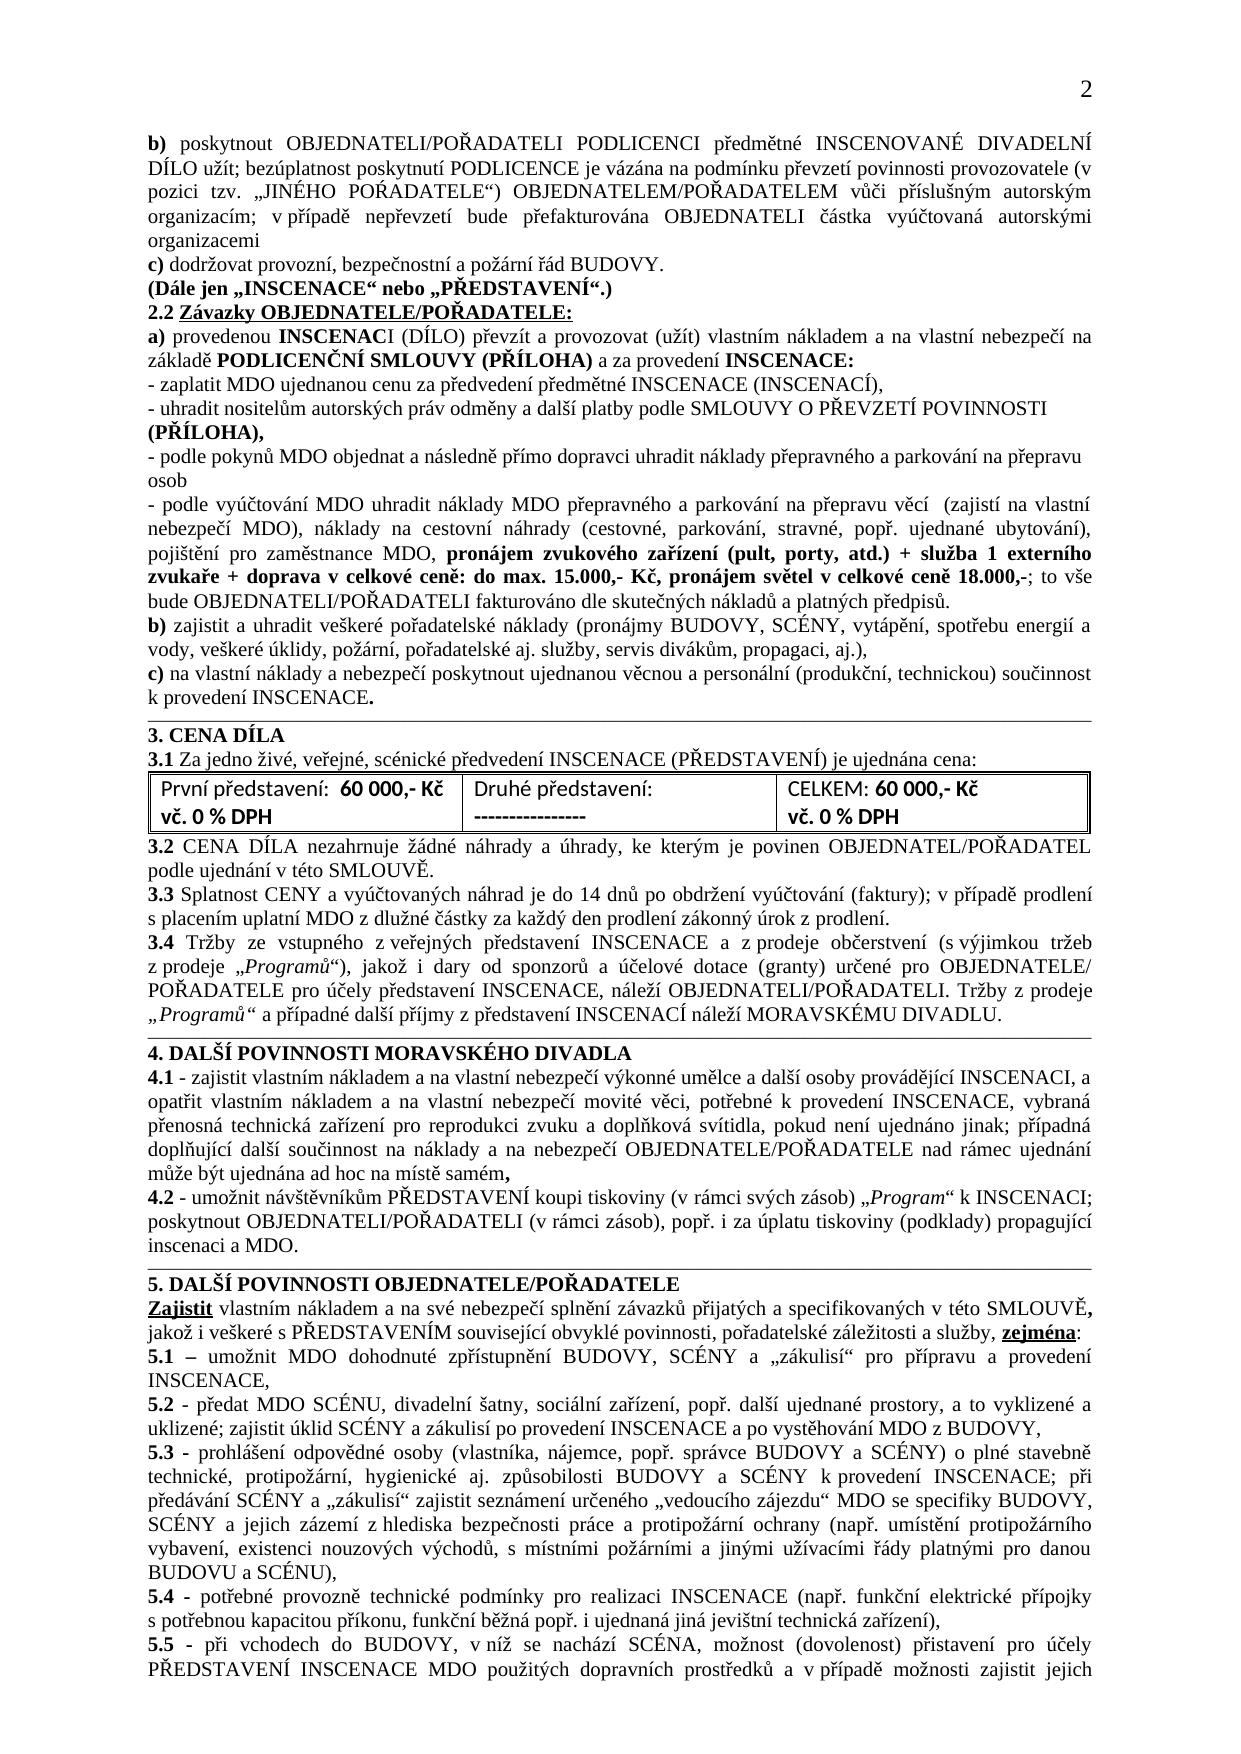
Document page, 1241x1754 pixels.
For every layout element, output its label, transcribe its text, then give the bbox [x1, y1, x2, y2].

text 3.3 Splatnost CENY a vyúčtovaných náhrad je do 14 dnů po obdržení vyúčtování (faktury); v případě prodlení s placením uplatní MDO z dlužné částky za každý den prodlení zákonný úrok z prodlení. [148, 882, 1092, 930]
text 4.1 - zajistit vlastním nákladem a na vlastní nebezpečí výkonné umělce a další osoby provádějící INSCENACI, a opatřit vlastním nákladem a na vlastní nebezpečí movité věci, potřebné k provedení INSCENACE, vybraná přenosná technická zařízení pro reprodukci zvuku a doplňková svítidla, pokud není ujednáno jinak; případná doplňující další součinnost na náklady a na nebezpečí OBJEDNATELE/POŘADATELE nad rámec ujednání může být ujednána ad hoc na místě samém, [148, 1064, 1092, 1185]
table_header První představení: 60 000,- Kč vč. 0 % DPH [151, 775, 462, 831]
table_header CELKEM: 60 000,- Kč vč. 0 % DPH [777, 775, 1087, 831]
text c) dodržovat provozní, bezpečnostní a požární řád BUDOVY. [148, 252, 1092, 276]
text - podle pokynů MDO objednat a následně přímo dopravci uhradit náklady přepravného a parkování na přepravu osob [148, 444, 1092, 492]
text 3.4 Tržby ze vstupného z veřejných představení INSCENACE a z prodeje občerstvení (s výjimkou tržeb z prodeje „Programů“), jakož i dary od sponzorů a účelové dotace (granty) určené pro OBJEDNATELE/ POŘADATELE pro účely představení INSCENACE, náleží OBJEDNATELI/POŘADATELI. Tržby z prodeje „Programů“ a případné další příjmy z představení INSCENACÍ náleží MORAVSKÉMU DIVADLU. [148, 930, 1092, 1026]
text - zaplatit MDO ujednanou cenu za předvedení předmětné INSCENACE (INSCENACÍ), [148, 372, 1092, 396]
text 5.2 - předat MDO SCÉNU, divadelní šatny, sociální zařízení, popř. další ujednané prostory, a to vyklizené a uklizené; zajistit úklid SCÉNY a zákulisí po provedení INSCENACE a po vystěhování MDO z BUDOVY, [148, 1392, 1092, 1440]
text 5.1 – umožnit MDO dohodnuté zpřístupnění BUDOVY, SCÉNY a „zákulisí“ pro přípravu a provedení INSCENACE, [148, 1344, 1092, 1392]
text (Dále jen „INSCENACE“ nebo „PŘEDSTAVENÍ“.) [148, 276, 1092, 300]
text 4.2 - umožnit návštěvníkům PŘEDSTAVENÍ koupi tiskoviny (v rámci svých zásob) „Program“ k INSCENACI; poskytnout OBJEDNATELI/POŘADATELI (v rámci zásob), popř. i za úplatu tiskoviny (podklady) propagující inscenaci a MDO. [148, 1185, 1092, 1257]
text b) poskytnout OBJEDNATELI/POŘADATELI PODLICENCI předmětné INSCENOVANÉ DIVADELNÍ DÍLO užít; bezúplatnost poskytnutí PODLICENCE je vázána na podmínku převzetí povinnosti provozovatele (v pozici tzv. „JINÉHO POŔADATELE“) OBJEDNATELEM/POŘADATELEM vůči příslušným autorským organizacím; v případě nepřevzetí bude přefakturována OBJEDNATELI částka vyúčtovaná autorskými organizacemi [148, 131, 1092, 252]
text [148, 1632, 1092, 1681]
table_header Druhé představení: ---------------- [463, 775, 776, 831]
text 5.3 - prohlášení odpovědné osoby (vlastníka, nájemce, popř. správce BUDOVY a SCÉNY) o plné stavebně technické, protipožární, hygienické aj. způsobilosti BUDOVY a SCÉNY k provedení INSCENACE; při předávání SCÉNY a „zákulisí“ zajistit seznámení určeného „vedoucího zájezdu“ MDO se specifiky BUDOVY, SCÉNY a jejich zázemí z hlediska bezpečnosti práce a protipožární ochrany (např. umístění protipožárního vybavení, existenci nouzových východů, s místními požárními a jinými užívacími řády platnými pro danou BUDOVU a SCÉNU), [148, 1440, 1092, 1584]
text a) provedenou INSCENACI (DÍLO) převzít a provozovat (užít) vlastním nákladem a na vlastní nebezpečí na základě PODLICENČNÍ SMLOUVY (PŘÍLOHA) a za provedení INSCENACE: [148, 324, 1092, 372]
text 3.1 Za jedno živé, veřejné, scénické předvedení INSCENACE (PŘEDSTAVENÍ) je ujednána cena: [148, 747, 1092, 771]
text 3.2 CENA DÍLA nezahrnuje žádné náhrady a úhrady, ke kterým je povinen OBJEDNATEL/POŘADATEL podle ujednání v této SMLOUVĚ. [148, 834, 1092, 882]
text 3. CENA DÍLA [148, 723, 1092, 747]
text 5.4 - potřebné provozně technické podmínky pro realizaci INSCENACE (např. funkční elektrické přípojky s potřebnou kapacitou příkonu, funkční běžná popř. i ujednaná jiná jevištní technická zařízení), [148, 1584, 1092, 1632]
text b) zajistit a uhradit veškeré pořadatelské náklady (pronájmy BUDOVY, SCÉNY, vytápění, spotřebu energií a vody, veškeré úklidy, požární, pořadatelské aj. služby, servis divákům, propagaci, aj.), [148, 613, 1092, 661]
text - uhradit nositelům autorských práv odměny a další platby podle SMLOUVY O PŘEVZETÍ POVINNOSTI (PŘÍLOHA), [148, 396, 1092, 444]
text 4. DALŠÍ POVINNOSTI MORAVSKÉHO DIVADLA [148, 1041, 1092, 1064]
text 2.2 Závazky OBJEDNATELE/POŘADATELE: [148, 300, 1092, 324]
text 5. DALŠÍ POVINNOSTI OBJEDNATELE/POŘADATELE [148, 1271, 1092, 1296]
text - podle vyúčtování MDO uhradit náklady MDO přepravného a parkování na přepravu věcí (zajistí na vlastní nebezpečí MDO), náklady na cestovní náhrady (cestovné, parkování, stravné, popř. ujednané ubytování), pojištění pro zaměstnance MDO, pronájem zvukového zařízení (pult, porty, atd.) + služba 1 externího zvukaře + doprava v celkové ceně: do max. 15.000,- Kč, pronájem světel v celkové ceně 18.000,-; to vše bude OBJEDNATELI/POŘADATELI fakturováno dle skutečných nákladů a platných předpisů. [148, 492, 1092, 613]
text c) na vlastní náklady a nebezpečí poskytnout ujednanou věcnou a personální (produkční, technickou) součinnost k provedení INSCENACE. [148, 661, 1092, 709]
text Zajistit vlastním nákladem a na své nebezpečí splnění závazků přijatých a specifikovaných v této SMLOUVĚ, jakož i veškeré s PŘEDSTAVENÍM související obvyklé povinnosti, pořadatelské záležitosti a služby, zejména: [148, 1296, 1092, 1344]
